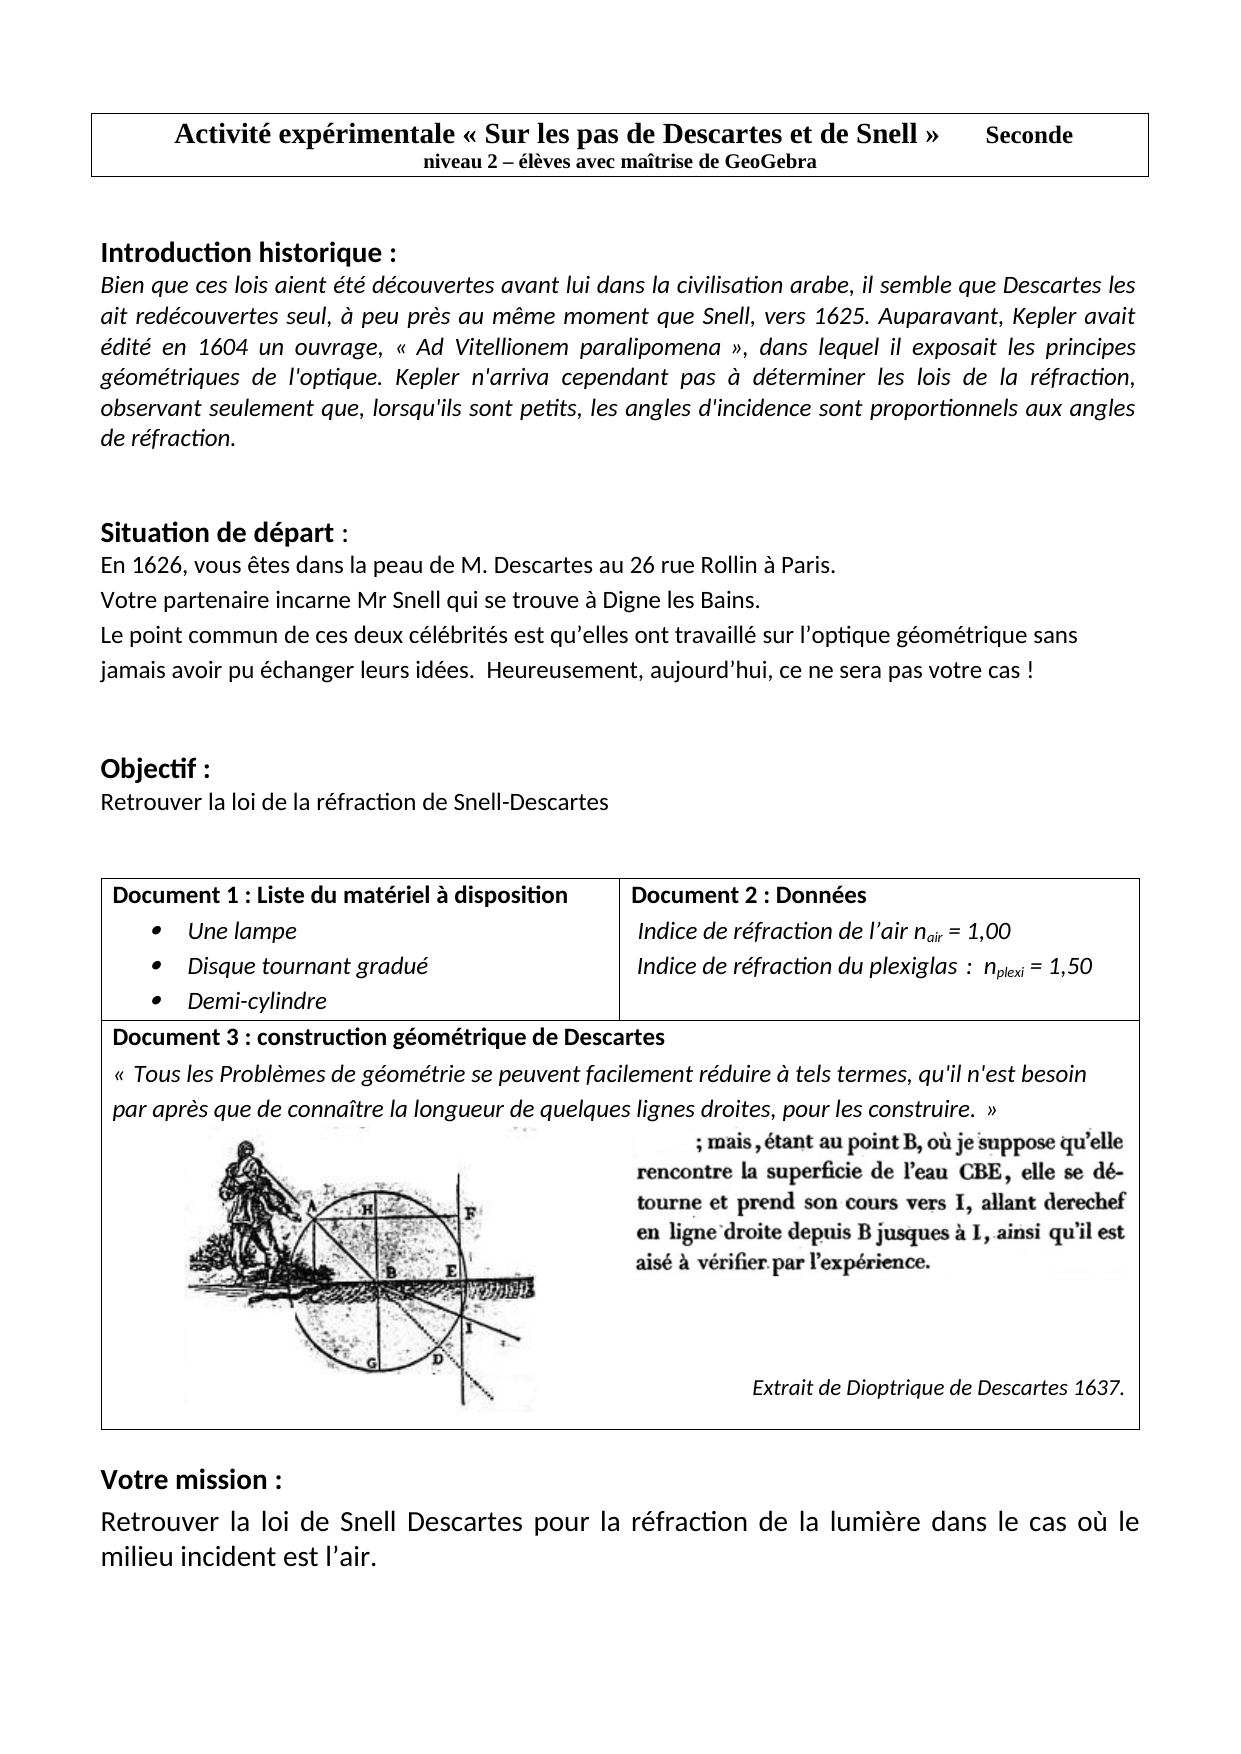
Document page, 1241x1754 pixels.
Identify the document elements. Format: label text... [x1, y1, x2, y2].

picture [631, 1127, 1129, 1287]
list Retrouver la loi de la réfraction de Snell-Descartes [100, 786, 1140, 817]
table_cell Extrait de Dioptrique de Descartes 1637. [620, 1128, 1139, 1429]
list Votre mission : [100, 1461, 1140, 1497]
list Objectif : [100, 751, 1140, 786]
text niveau 2 – élèves avec maîtrise de GeoGebra [92, 146, 1148, 176]
text Activité expérimentale « Sur les pas de Descartes et de Snell » Seconde [92, 114, 1148, 146]
table_header Document 2 : Données Indice de réfraction de l’air nair = 1,00 Indice de réfraction du plexiglas : nplexi = 1,50 [620, 879, 1139, 1020]
list Retrouver la loi de Snell Descartes pour la réfraction de la lumière dans le cas où le milieu incident est l’air. [100, 1503, 1140, 1574]
text Votre partenaire incarne Mr Snell qui se trouve à Digne les Bains. [100, 584, 1140, 615]
list Introduction historique : [100, 234, 1140, 270]
table_cell Document 3 : construction géométrique de Descartes « Tous les Problèmes de géométrie se peuvent facilement réduire à tels termes, qu'il n'est besoin par après que de connaître la longueur de quelques lignes droites, pour les construire. » [102, 1021, 1139, 1127]
text En 1626, vous êtes dans la peau de M. Descartes au 26 rue Rollin à Paris. [100, 549, 1140, 580]
text Situation de départ : [100, 514, 1140, 549]
picture [184, 1127, 537, 1412]
table_cell [102, 1128, 620, 1429]
table_header Document 1 : Liste du matériel à disposition Une lampe Disque tournant gradué Demi-cylindre [102, 879, 619, 1020]
text Le point commun de ces deux célébrités est qu’elles ont travaillé sur l’optique géométrique sans jamais avoir pu échanger leurs idées. Heureusement, aujourd’hui, ce ne sera pas votre cas ! [100, 619, 1140, 685]
list Bien que ces lois aient été découvertes avant lui dans la civilisation arabe, il semble que Descartes les ait redécouvertes seul, à peu près au même moment que Snell, vers 1625. Auparavant, Kepler avait édité en 1604 un ouvrage, « Ad Vitellionem paralipomena », dans lequel il exposait les principes géométriques de l'optique. Kepler n'arriva cependant pas à déterminer les lois de la réfraction, observant seulement que, lorsqu'ils sont petits, les angles d'incidence sont proportionnels aux angles de réfraction. [100, 270, 1140, 453]
